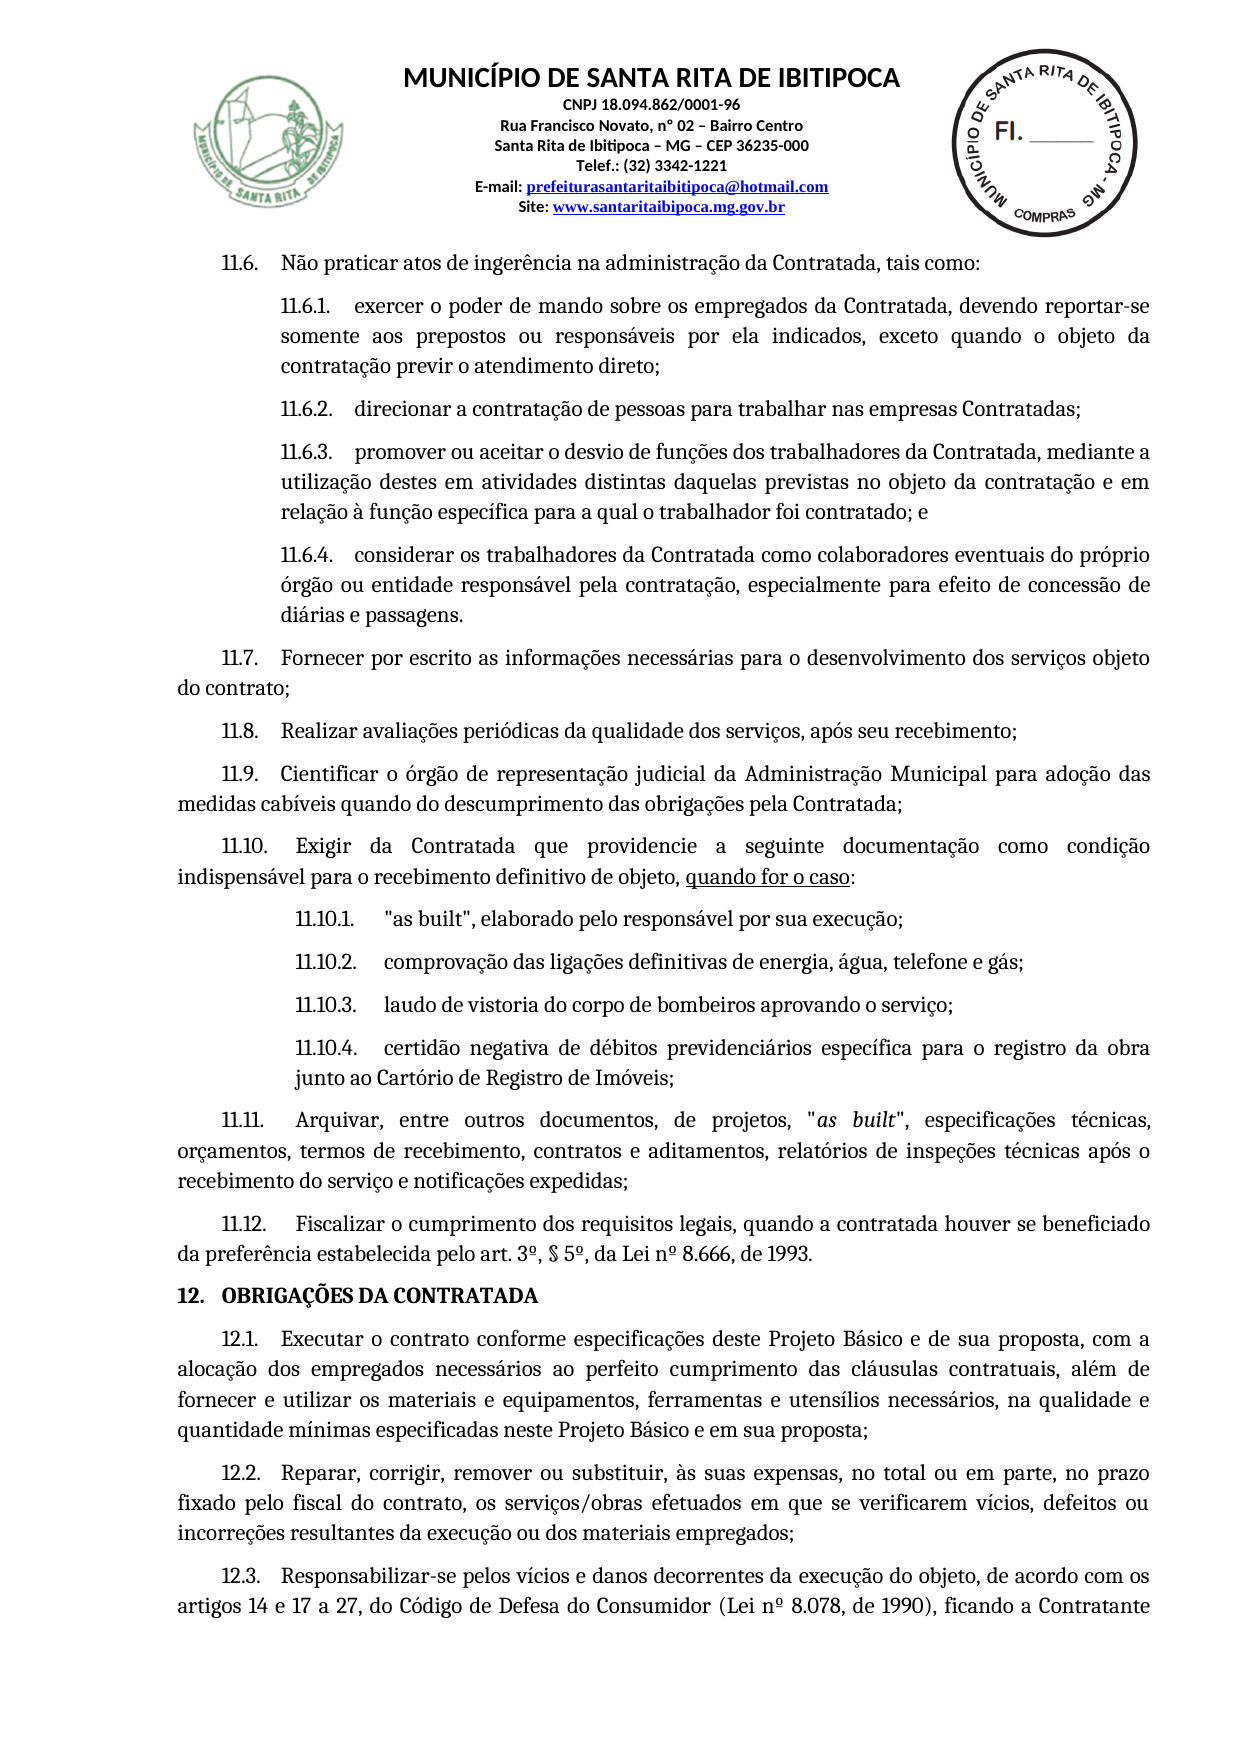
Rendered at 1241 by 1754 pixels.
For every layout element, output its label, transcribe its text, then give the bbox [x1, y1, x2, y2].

list Realizar avaliações periódicas da qualidade dos serviços, após seu recebimento; [177, 718, 1152, 744]
list Fornecer por escrito as informações necessárias para o desenvolvimento dos serviços objeto do contrato; [177, 645, 1152, 701]
list Executar o contrato conforme especificações deste Projeto Básico e de sua proposta, com a alocação dos empregados necessários ao perfeito cumprimento das cláusulas contratuais, além de fornecer e utilizar os materiais e equipamentos, ferramentas e utensílios necessários, na qualidade e quantidade mínimas especificadas neste Projeto Básico e em sua proposta; [177, 1326, 1152, 1443]
list Reparar, corrigir, remover ou substituir, às suas expensas, no total ou em parte, no prazo fixado pelo fiscal do contrato, os serviços/obras efetuados em que se verificarem vícios, defeitos ou incorreções resultantes da execução ou dos materiais empregados; [177, 1459, 1152, 1546]
list Exigir da Contratada que providencie a seguinte documentação como condição indispensável para o recebimento definitivo de objeto, quando for o caso: [177, 833, 1152, 890]
list Não praticar atos de ingerência na administração da Contratada, tais como: [177, 250, 1152, 276]
list Arquivar, entre outros documentos, de projetos, "as built", especificações técnicas, orçamentos, termos de recebimento, contratos e aditamentos, relatórios de inspeções técnicas após o recebimento do serviço e notificações expedidas; [177, 1107, 1152, 1194]
list certidão negativa de débitos previdenciários específica para o registro da obra junto ao Cartório de Registro de Imóveis; [295, 1034, 1152, 1091]
picture [934, 39, 1152, 245]
list direcionar a contratação de pessoas para trabalhar nas empresas Contratadas; [281, 396, 1152, 422]
list comprovação das ligações definitivas de energia, água, telefone e gás; [295, 949, 1152, 975]
list considerar os trabalhadores da Contratada como colaboradores eventuais do próprio órgão ou entidade responsável pela contratação, especialmente para efeito de concessão de diárias e passagens. [281, 542, 1152, 628]
picture [177, 59, 359, 219]
list exercer o poder de mando sobre os empregados da Contratada, devendo reportar-se somente aos prepostos ou responsáveis por ela indicados, exceto quando o objeto da contratação previr o atendimento direto; [281, 293, 1152, 379]
list promover ou aceitar o desvio de funções dos trabalhadores da Contratada, mediante a utilização destes em atividades distintas daquelas previstas no objeto da contratação e em relação à função específica para a qual o trabalhador foi contratado; e [281, 438, 1152, 525]
list "as built", elaborado pelo responsável por sua execução; [295, 906, 1152, 933]
list Fiscalizar o cumprimento dos requisitos legais, quando a contratada houver se beneficiado da preferência estabelecida pelo art. 3º, § 5º, da Lei nº 8.666, de 1993. [177, 1210, 1152, 1267]
list Cientificar o órgão de representação judicial da Administração Municipal para adoção das medidas cabíveis quando do descumprimento das obrigações pela Contratada; [177, 760, 1152, 817]
list OBRIGAÇÕES DA CONTRATADA [177, 1283, 1153, 1310]
list laudo de vistoria do corpo de bombeiros aprovando o serviço; [295, 992, 1152, 1018]
